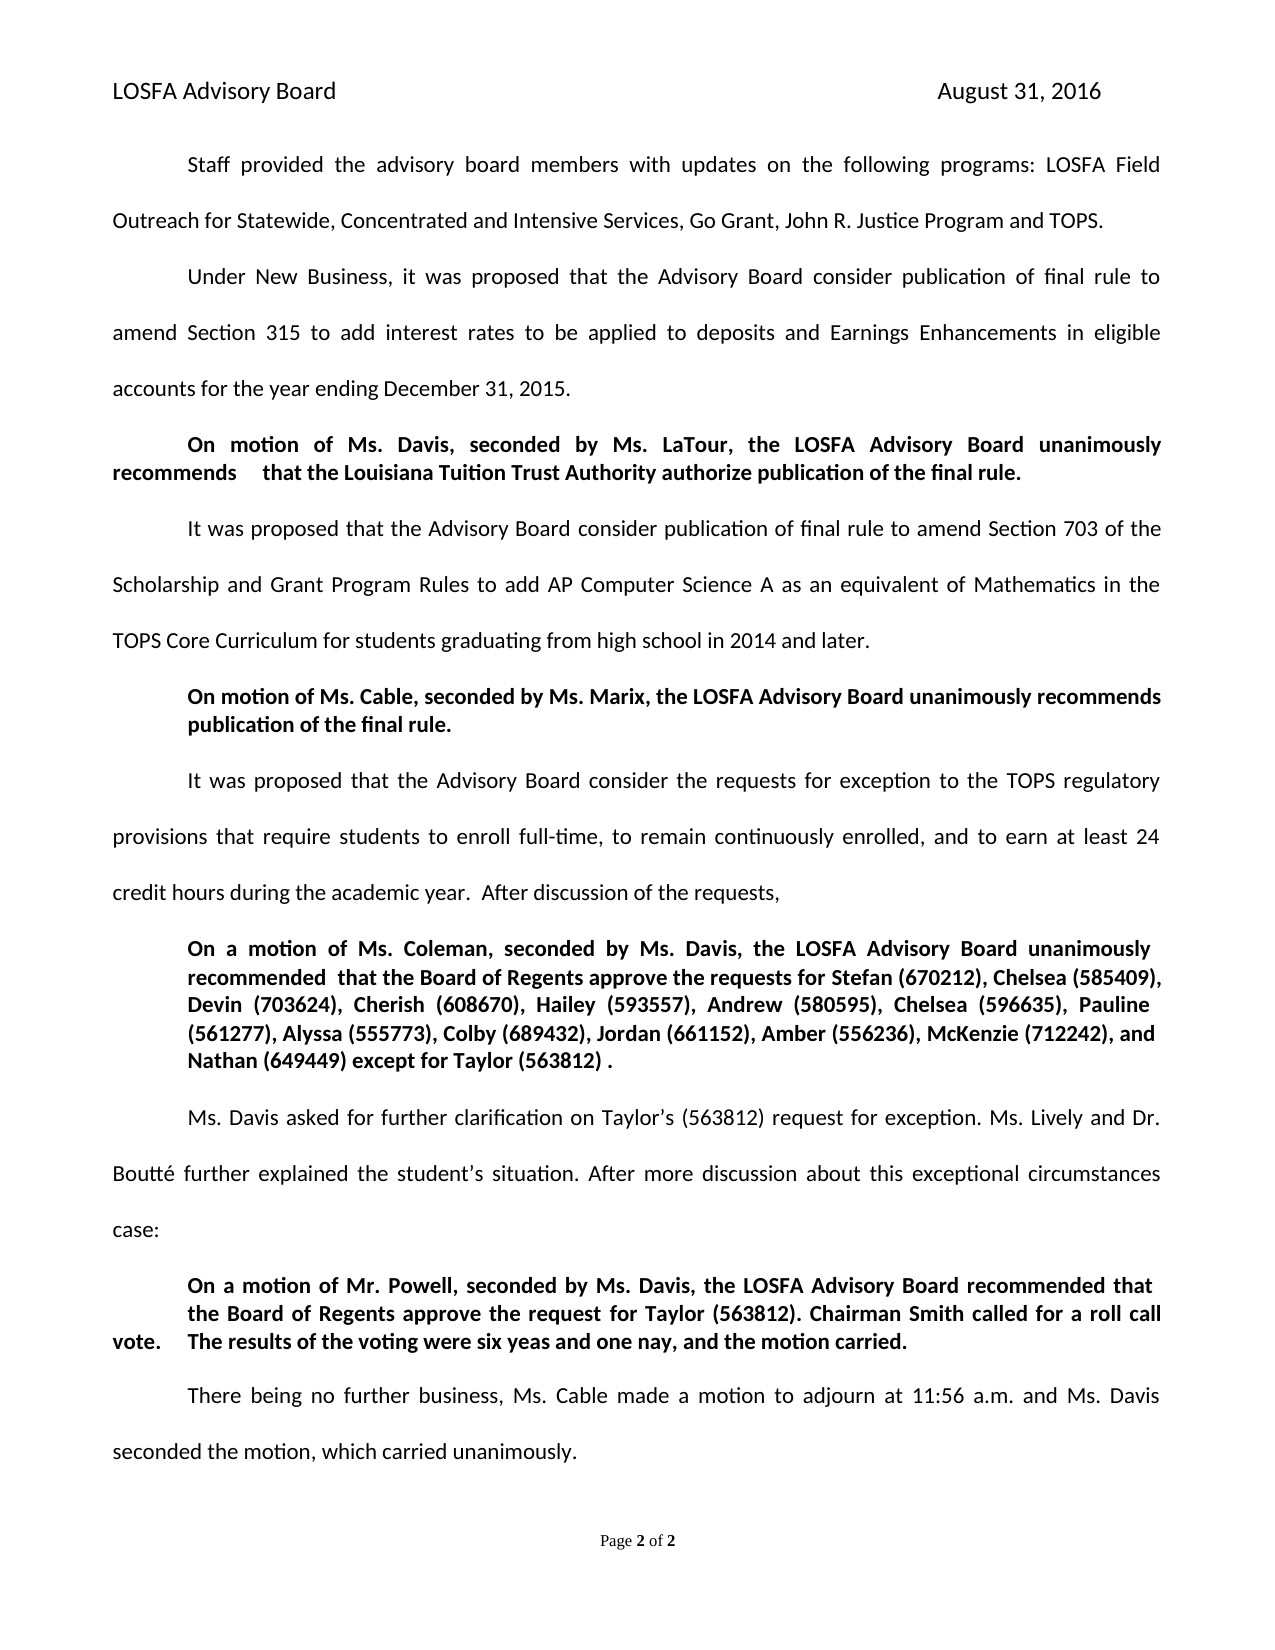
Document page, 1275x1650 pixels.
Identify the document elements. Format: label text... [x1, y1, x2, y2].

text Staff provided the advisory board members with updates on the following programs: LOSFA Field Outreach for Statewide, Concentrated and Intensive Services, Go Grant, John R. Justice Program and TOPS. [112, 150, 1162, 234]
text On a motion of Mr. Powell, seconded by Ms. Davis, the LOSFA Advisory Board recommended that the Board of Regents approve the request for Taylor (563812). Chairman Smith called for a roll call vote. The results of the voting were six yeas and one nay, and the motion carried. [112, 1271, 1162, 1355]
text On motion of Ms. Davis, seconded by Ms. LaTour, the LOSFA Advisory Board unanimously recommends that the Louisiana Tuition Trust Authority authorize publication of the final rule. [112, 430, 1162, 486]
text Ms. Davis asked for further clarification on Taylor’s (563812) request for exception. Ms. Lively and Dr. Boutté further explained the student’s situation. After more discussion about this exceptional circumstances case: [112, 1103, 1162, 1243]
text There being no further business, Ms. Cable made a motion to adjourn at 11:56 a.m. and Ms. Davis seconded the motion, which carried unanimously. [112, 1381, 1162, 1465]
text It was proposed that the Advisory Board consider publication of final rule to amend Section 703 of the Scholarship and Grant Program Rules to add AP Computer Science A as an equivalent of Mathematics in the TOPS Core Curriculum for students graduating from high school in 2014 and later. [112, 514, 1162, 654]
text On motion of Ms. Cable, seconded by Ms. Marix, the LOSFA Advisory Board unanimously recommends publication of the final rule. [112, 682, 1162, 738]
text Under New Business, it was proposed that the Advisory Board consider publication of final rule to amend Section 315 to add interest rates to be applied to deposits and Earnings Enhancements in eligible accounts for the year ending December 31, 2015. [112, 262, 1162, 402]
text It was proposed that the Advisory Board consider the requests for exception to the TOPS regulatory provisions that require students to enroll full-time, to remain continuously enrolled, and to earn at least 24 credit hours during the academic year. After discussion of the requests, [112, 766, 1162, 907]
text On a motion of Ms. Coleman, seconded by Ms. Davis, the LOSFA Advisory Board unanimously recommended that the Board of Regents approve the requests for Stefan (670212), Chelsea (585409), Devin (703624), Cherish (608670), Hailey (593557), Andrew (580595), Chelsea (596635), Pauline (561277), Alyssa (555773), Colby (689432), Jordan (661152), Amber (556236), McKenzie (712242), and Nathan (649449) except for Taylor (563812) . [112, 934, 1162, 1075]
